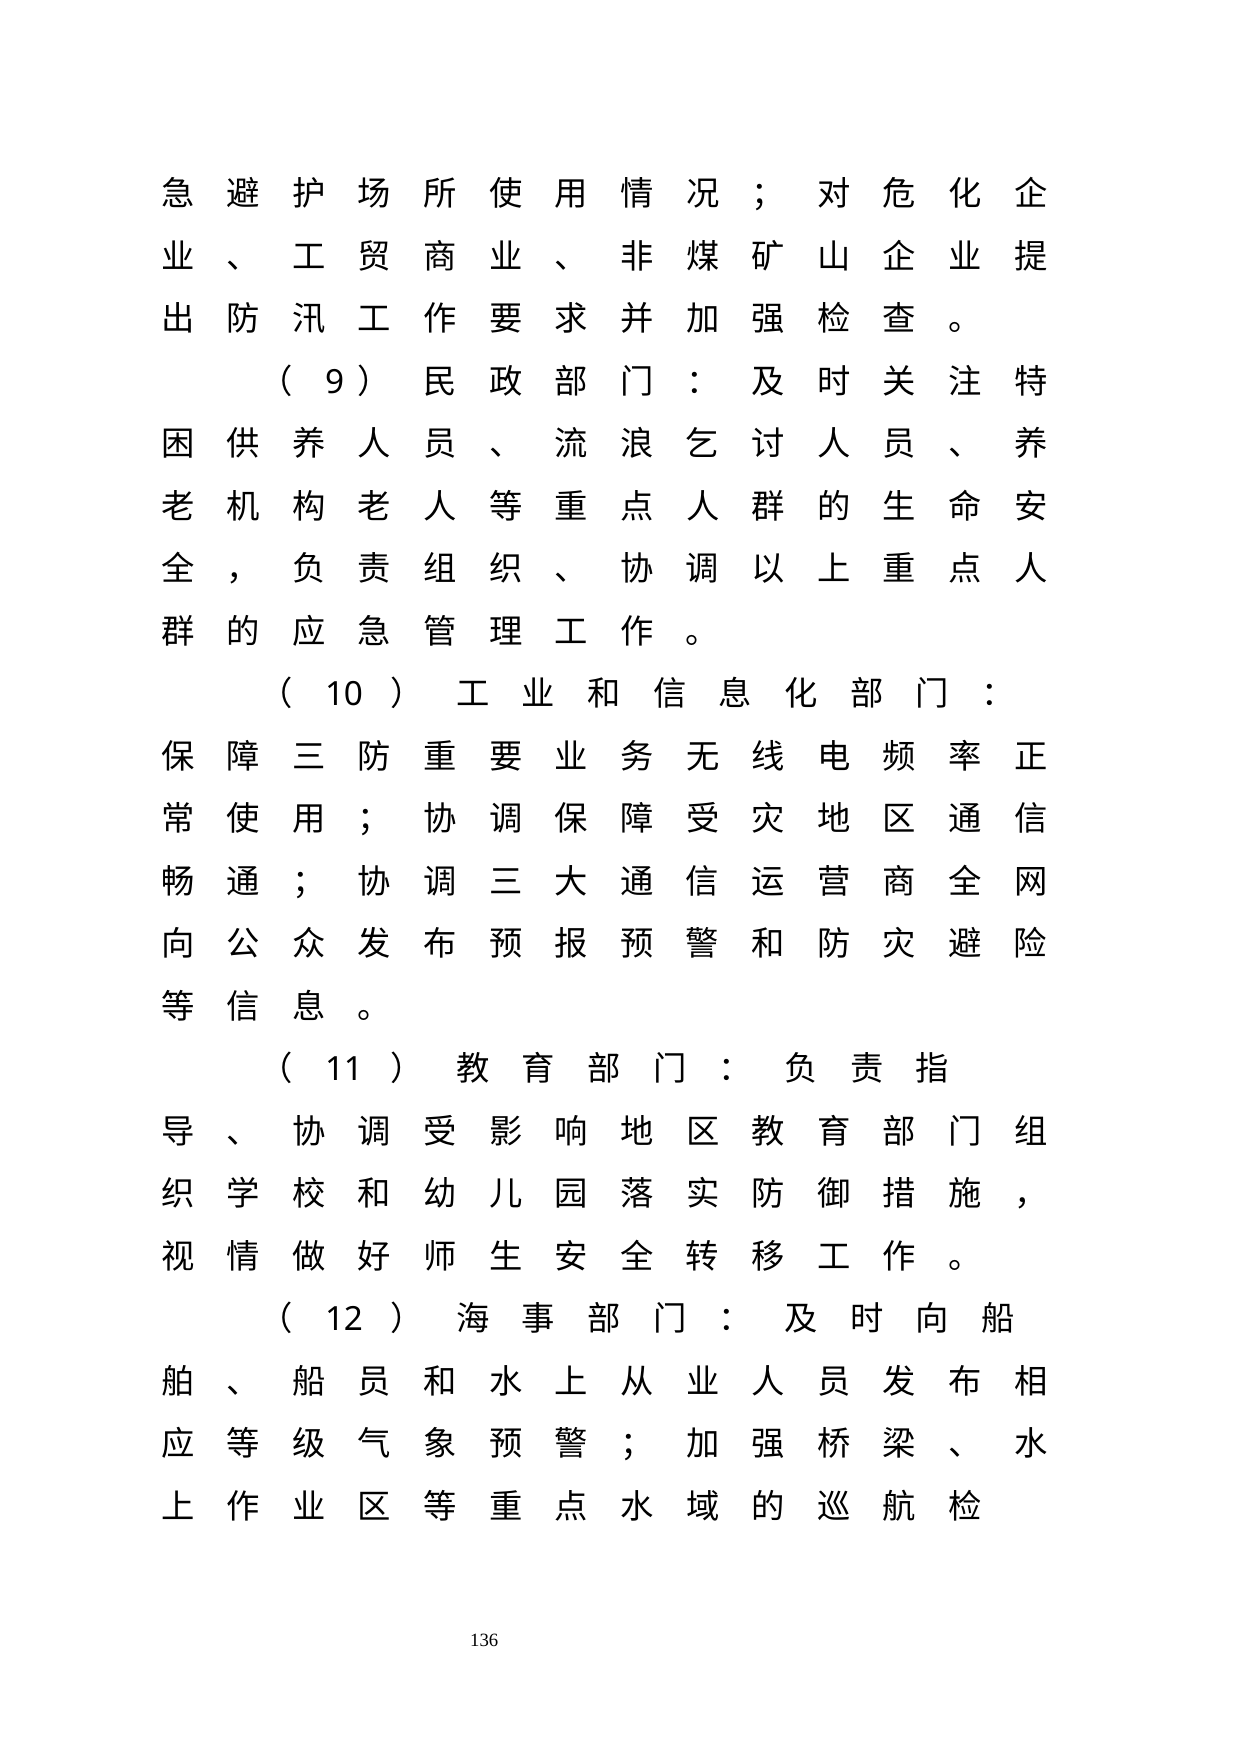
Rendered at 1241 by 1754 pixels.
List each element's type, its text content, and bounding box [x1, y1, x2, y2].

text （11）教育部门：负责指导、协调受影响地区教育部门组织学校和幼儿园落实防御措施，视情做好师生安全转移工作。 [161, 1035, 1079, 1285]
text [161, 1285, 1079, 1535]
text （9）民政部门：及时关注特困供养人员、流浪乞讨人员、养老机构老人等重点人群的生命安全，负责组织、协调以上重点人群的应急管理工作。 [161, 347, 1079, 660]
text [161, 160, 1079, 347]
text （10）工业和信息化部门：保障三防重要业务无线电频率正常使用；协调保障受灾地区通信畅通；协调三大通信运营商全网向公众发布预报预警和防灾避险等信息。 [161, 660, 1079, 1035]
